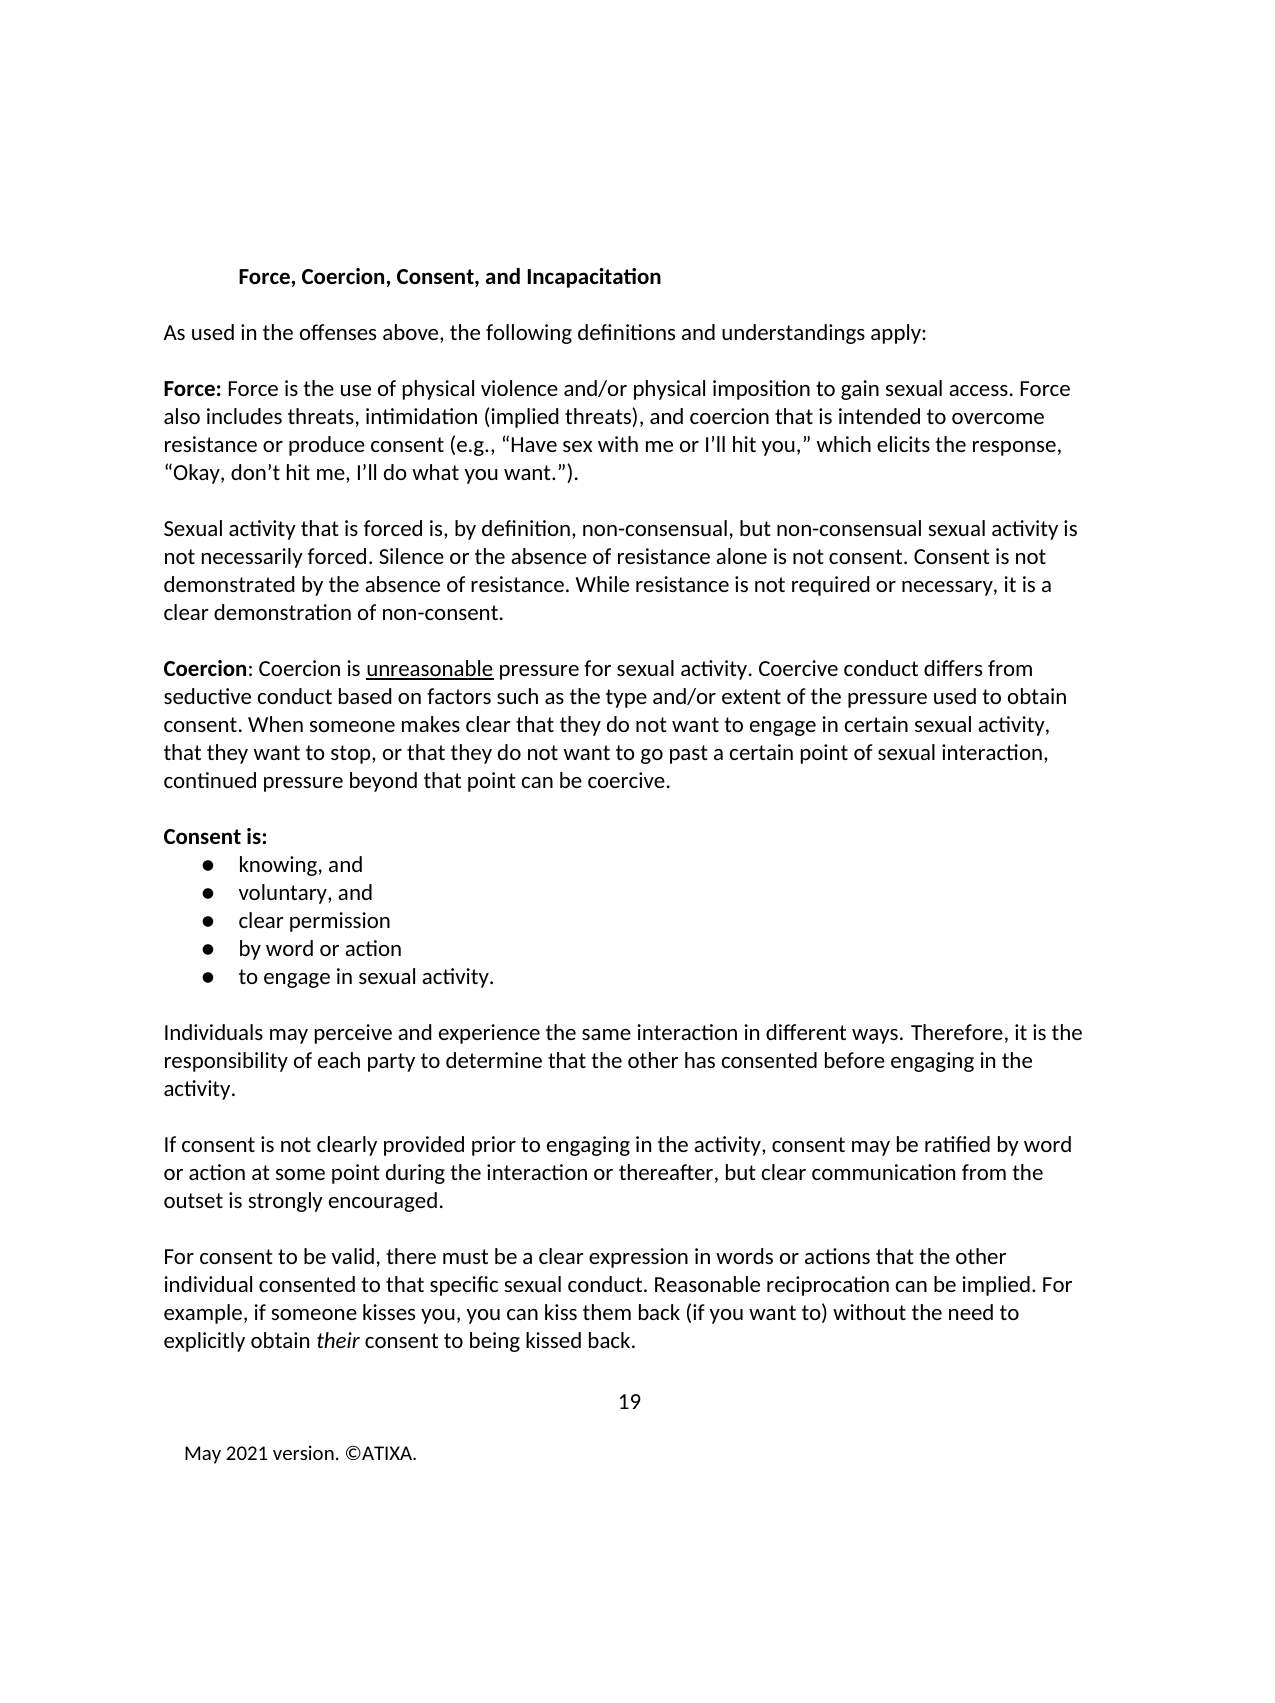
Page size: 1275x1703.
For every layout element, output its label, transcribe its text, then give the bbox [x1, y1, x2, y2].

text Force, Coercion, Consent, and Incapacitation [163, 262, 1095, 290]
text Force: Force is the use of physical violence and/or physical imposition to gain sexual access. Force also includes threats, intimidation (implied threats), and coercion that is intended to overcome resistance or produce consent (e.g., “Have sex with me or I’ll hit you,” which elicits the response, “Okay, don’t hit me, I’ll do what you want.”). [163, 374, 1095, 486]
text Sexual activity that is forced is, by definition, non-consensual, but non-consensual sexual activity is not necessarily forced. Silence or the absence of resistance alone is not consent. Consent is not demonstrated by the absence of resistance. While resistance is not required or necessary, it is a clear demonstration of non-consent. [163, 514, 1095, 626]
text As used in the offenses above, the following definitions and understandings apply: [163, 318, 1095, 346]
list to engage in sexual activity. [201, 962, 1095, 990]
text Coercion: Coercion is unreasonable pressure for sexual activity. Coercive conduct differs from seductive conduct based on factors such as the type and/or extent of the pressure used to obtain consent. When someone makes clear that they do not want to engage in certain sexual activity, that they want to stop, or that they do not want to go past a certain point of sexual interaction, continued pressure beyond that point can be coercive. [163, 654, 1095, 794]
list by word or action [201, 934, 1095, 962]
list knowing, and [201, 850, 1095, 878]
list voluntary, and [201, 878, 1095, 906]
text For consent to be valid, there must be a clear expression in words or actions that the other individual consented to that specific sexual conduct. Reasonable reciprocation can be implied. For example, if someone kisses you, you can kiss them back (if you want to) without the need to explicitly obtain their consent to being kissed back. [163, 1242, 1095, 1354]
text If consent is not clearly provided prior to engaging in the activity, consent may be ratified by word or action at some point during the interaction or thereafter, but clear communication from the outset is strongly encouraged. [163, 1130, 1095, 1214]
text Individuals may perceive and experience the same interaction in different ways. Therefore, it is the responsibility of each party to determine that the other has consented before engaging in the activity. [163, 1018, 1095, 1102]
text Consent is: [163, 822, 1095, 850]
list clear permission [201, 906, 1095, 934]
